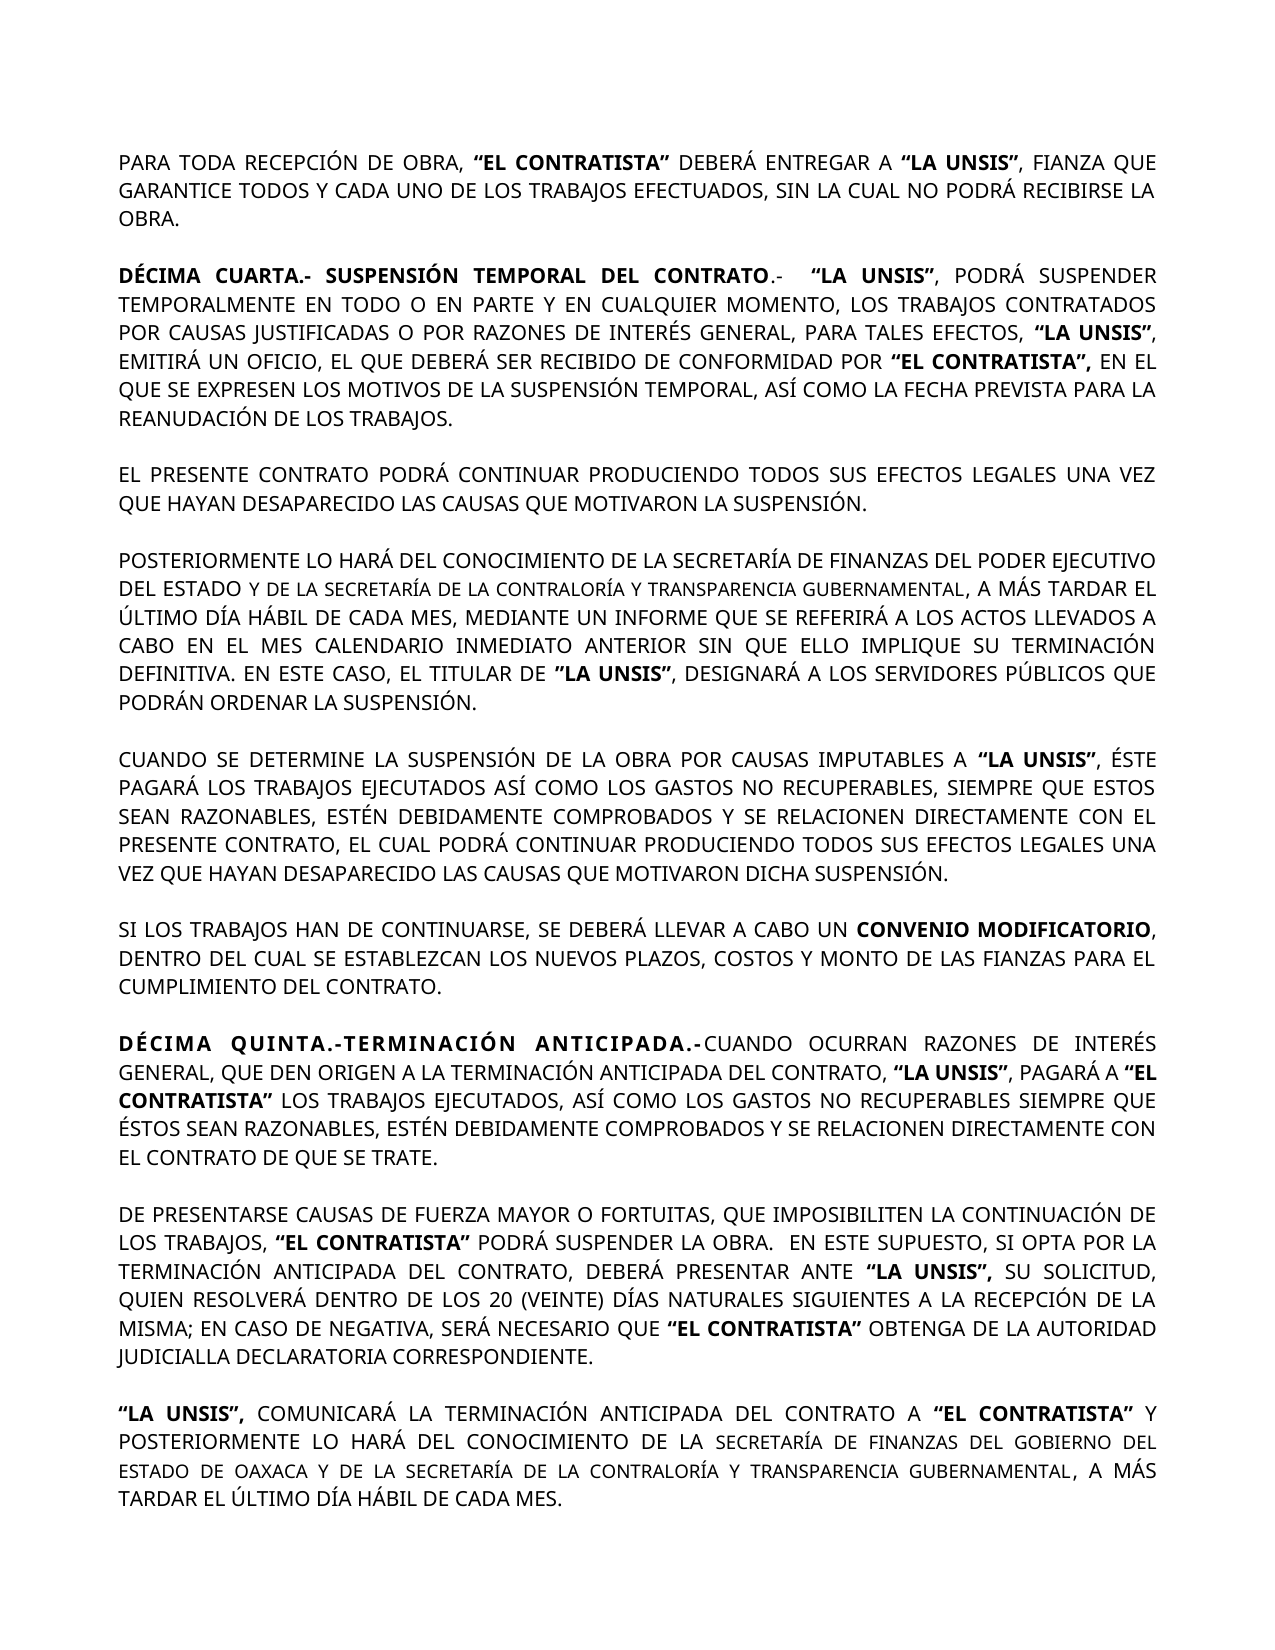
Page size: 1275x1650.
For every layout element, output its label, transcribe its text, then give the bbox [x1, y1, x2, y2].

text “LA UNSIS”, comunicará del contrato a “EL CONTRATISTA” y posteriormente lo hará del conocimiento de la Secretaría de Finanzas del Gobierno del Estado de oaxaca y de la secretaría de la Contraloría y transparencia gubernamental, A MÁS TARDAR EL ÚLTIMO DÍA HÁBIL DE CADA MES. [118, 1399, 1157, 1513]
text DÉCIMA CUARTA.- SUSPENSIÓN TEMPORAL DEL CONTRATO.- “LA UNSIS”, podrá suspender temporalmente en todo o en parte y en cualquier momento, los trabajos contratados por causas justificadas o por razones de interés general, para tales efectos, “LA UNSIS”, emitirá un oficio, el que deberá ser recibido de conformidad por “EL CONTRATISTA”, en el que se expresen los motivos de , así como para los trabajos. [118, 261, 1157, 432]
text Cuando se determine la suspensión DE LA obra por causas imputables a “LA UNSIS”, éste pagará los trabajos ejecutados así como los gastos no recuperables, siempre que estos sean razonables, estén debidamente comprobados y se relacionen directamente con el presente contrato, el cual podrá continuar produciendo todos sus efectos legales una vez que hayan desaparecido las causas que motivaron dicha suspensión. [118, 745, 1157, 887]
text El presente contrato podrá continuar produciendo todos sus efectos legales una vez que hayan desaparecido las causas que motivaron [118, 461, 1157, 517]
text Para toda recepción de obra, “EL CONTRATISTA” deberá entregar a “LA UNSIS”, fianza que garantice todos y cada uno de los trabajos efectuados, sin podrá recibirse [118, 148, 1157, 233]
text De presentarse causas de fuerza mayor o fortuitas, que imposibiliten los trabajos, “EL CONTRATISTA” podrá suspender este supuesto, si opta por del Contrato, deberá presentar ante “LA UNSIS”, su solicitud, quien resolverá dentro de los 20 (veinte) días naturales siguientes a la recepción DE LA misma; en caso de negativa, será necesario que “EL CONTRATISTA” obtenga de [118, 1200, 1157, 1371]
text Posteriormente lo hará del conocimiento de Finanzas del PODER EJECUTIVO DEL ESTADO y de la secretaría de la Contraloría y transparencia gubernamental, a más tardar el último día hábil de cada mes, mediante un informe que se referirá a los actos llevados a cabo en el mes calendario inmediato anterior sin que ello implique su terminación definitiva. En este caso, el titular de ”LA UNSIS”, designará a los servidores públicos que podrán ordenar [118, 546, 1157, 716]
text DÉCIMA QUINTA.-TERMINACIÓN ANTICIPADA.-Cuando ocurran razones de interés general, que den origen a del contrato, “LA UNSIS”, pagará a “EL CONTRATISTA” los trabajos ejecutados, así como los gastos no recuperables siempre que éstos sean razonables, estén debidamente comprobados y se relacionen directamente con el Contrato de que se trate. [118, 1029, 1157, 1171]
text SI LOS TRABAJOS HAN DE CONTINUARSE, SE DEBERÁ LLEVAR A CABO UN CONVENIO MODIFICATORIO, DENTRO DEL CUAL SE ESTABLEZCAN LOS NUEVOS PLAZOS, COSTOS Y MONTO DE LAS FIANZAS PARA EL CUMPLIMIENTO DEL CONTRATO. [118, 916, 1157, 1001]
